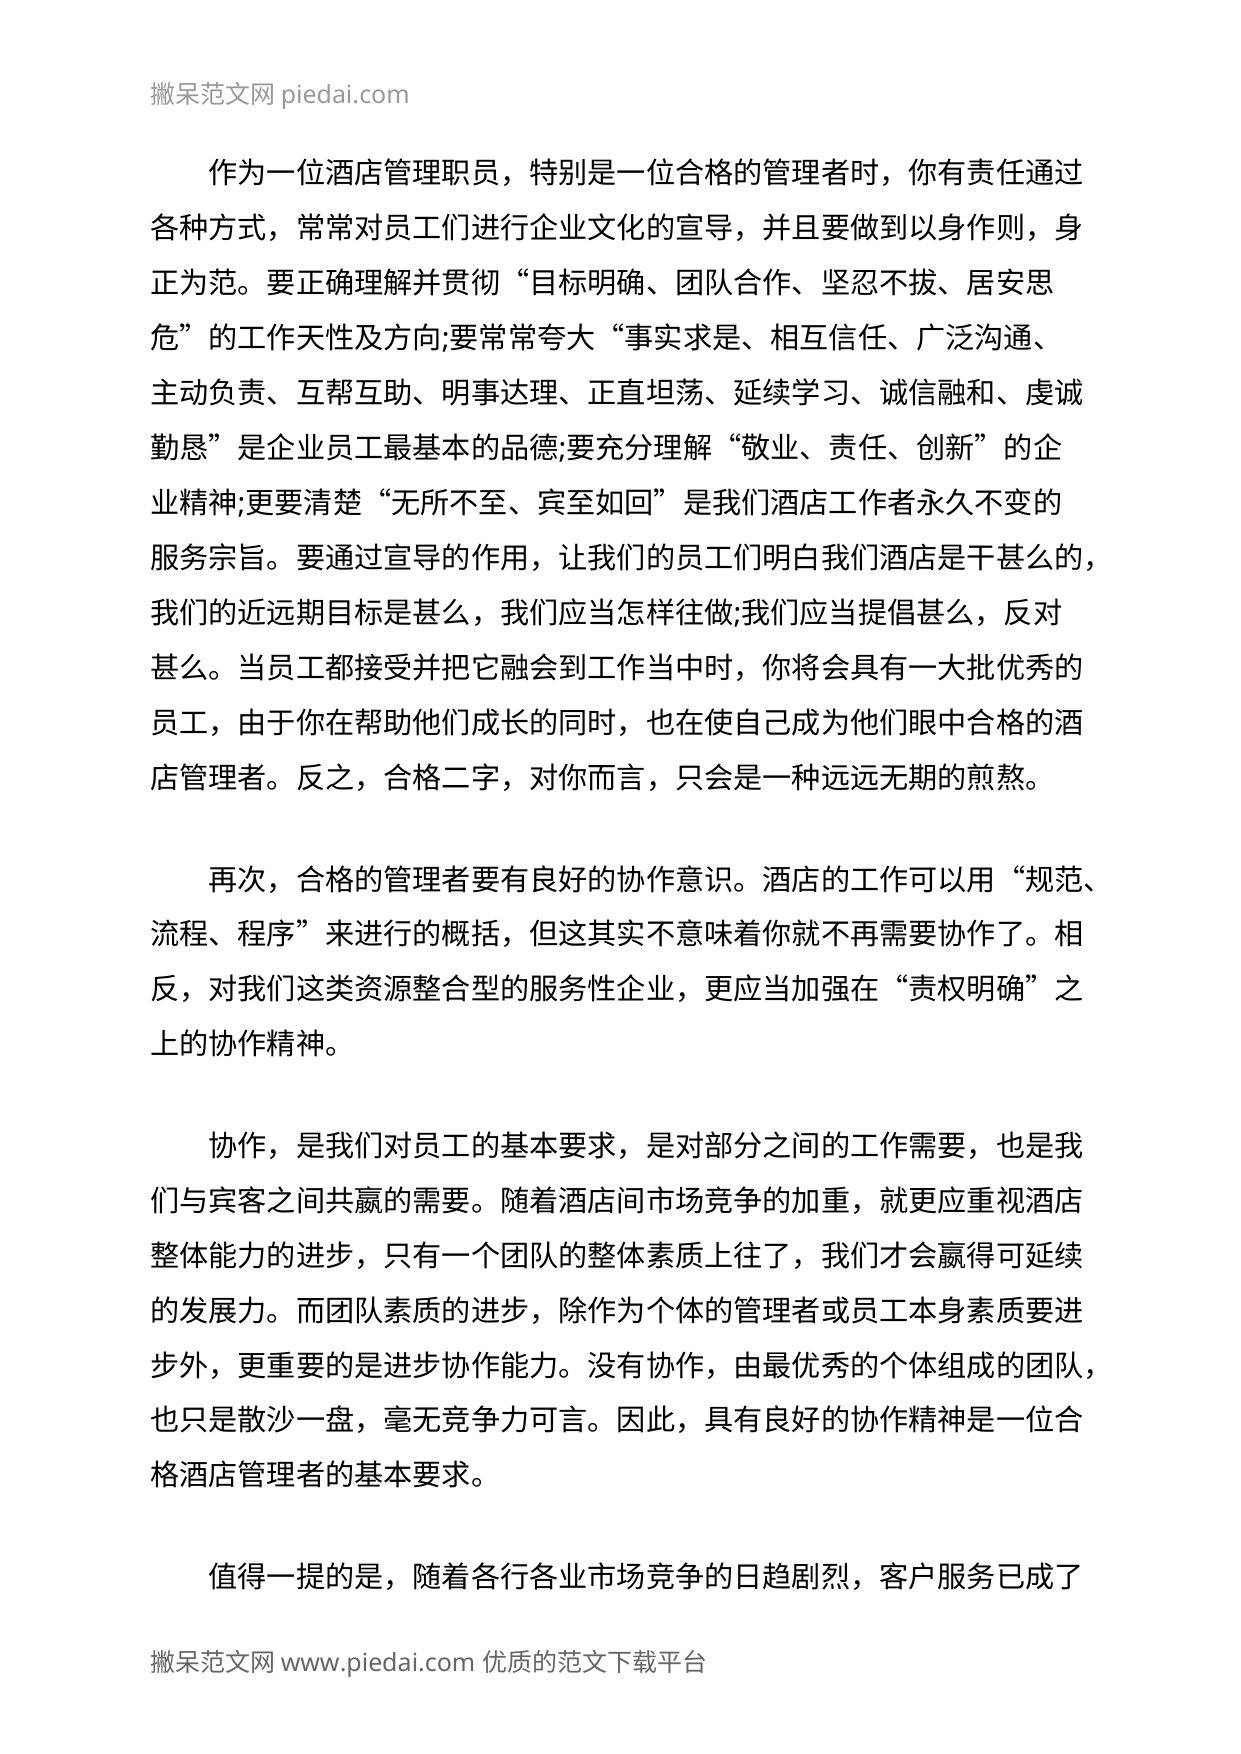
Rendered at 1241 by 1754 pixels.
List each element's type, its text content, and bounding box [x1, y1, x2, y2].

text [150, 1554, 1090, 1596]
text 协作，是我们对员工的基本要求，是对部分之间的工作需要，也是我们与宾客之间共嬴的需要。随着酒店间市场竞争的加重，就更应重视酒店整体能力的进步，只有一个团队的整体素质上往了，我们才会嬴得可延续的发展力。而团队素质的进步，除作为个体的管理者或员工本身素质要进步外，更重要的是进步协作能力。没有协作，由最优秀的个体组成的团队，也只是散沙一盘，毫无竞争力可言。因此，具有良好的协作精神是一位合格酒店管理者的基本要求。 [150, 1122, 1090, 1494]
text 再次，合格的管理者要有良好的协作意识。酒店的工作可以用“规范、流程、程序”来进行的概括，但这其实不意味着你就不再需要协作了。相反，对我们这类资源整合型的服务性企业，更应当加强在“责权明确”之上的协作精神。 [150, 856, 1090, 1063]
text 作为一位酒店管理职员，特别是一位合格的管理者时，你有责任通过各种方式，常常对员工们进行企业文化的宣导，并且要做到以身作则，身正为范。要正确理解并贯彻“目标明确、团队合作、坚忍不拔、居安思危”的工作天性及方向;要常常夸大“事实求是、相互信任、广泛沟通、主动负责、互帮互助、明事达理、正直坦荡、延续学习、诚信融和、虔诚勤恳”是企业员工最基本的品德;要充分理解“敬业、责任、创新”的企业精神;更要清楚“无所不至、宾至如回”是我们酒店工作者永久不变的服务宗旨。要通过宣导的作用，让我们的员工们明白我们酒店是干甚么的，我们的近远期目标是甚么，我们应当怎样往做;我们应当提倡甚么，反对甚么。当员工都接受并把它融会到工作当中时，你将会具有一大批优秀的员工，由于你在帮助他们成长的同时，也在使自己成为他们眼中合格的酒店管理者。反之，合格二字，对你而言，只会是一种远远无期的煎熬。 [150, 150, 1090, 797]
